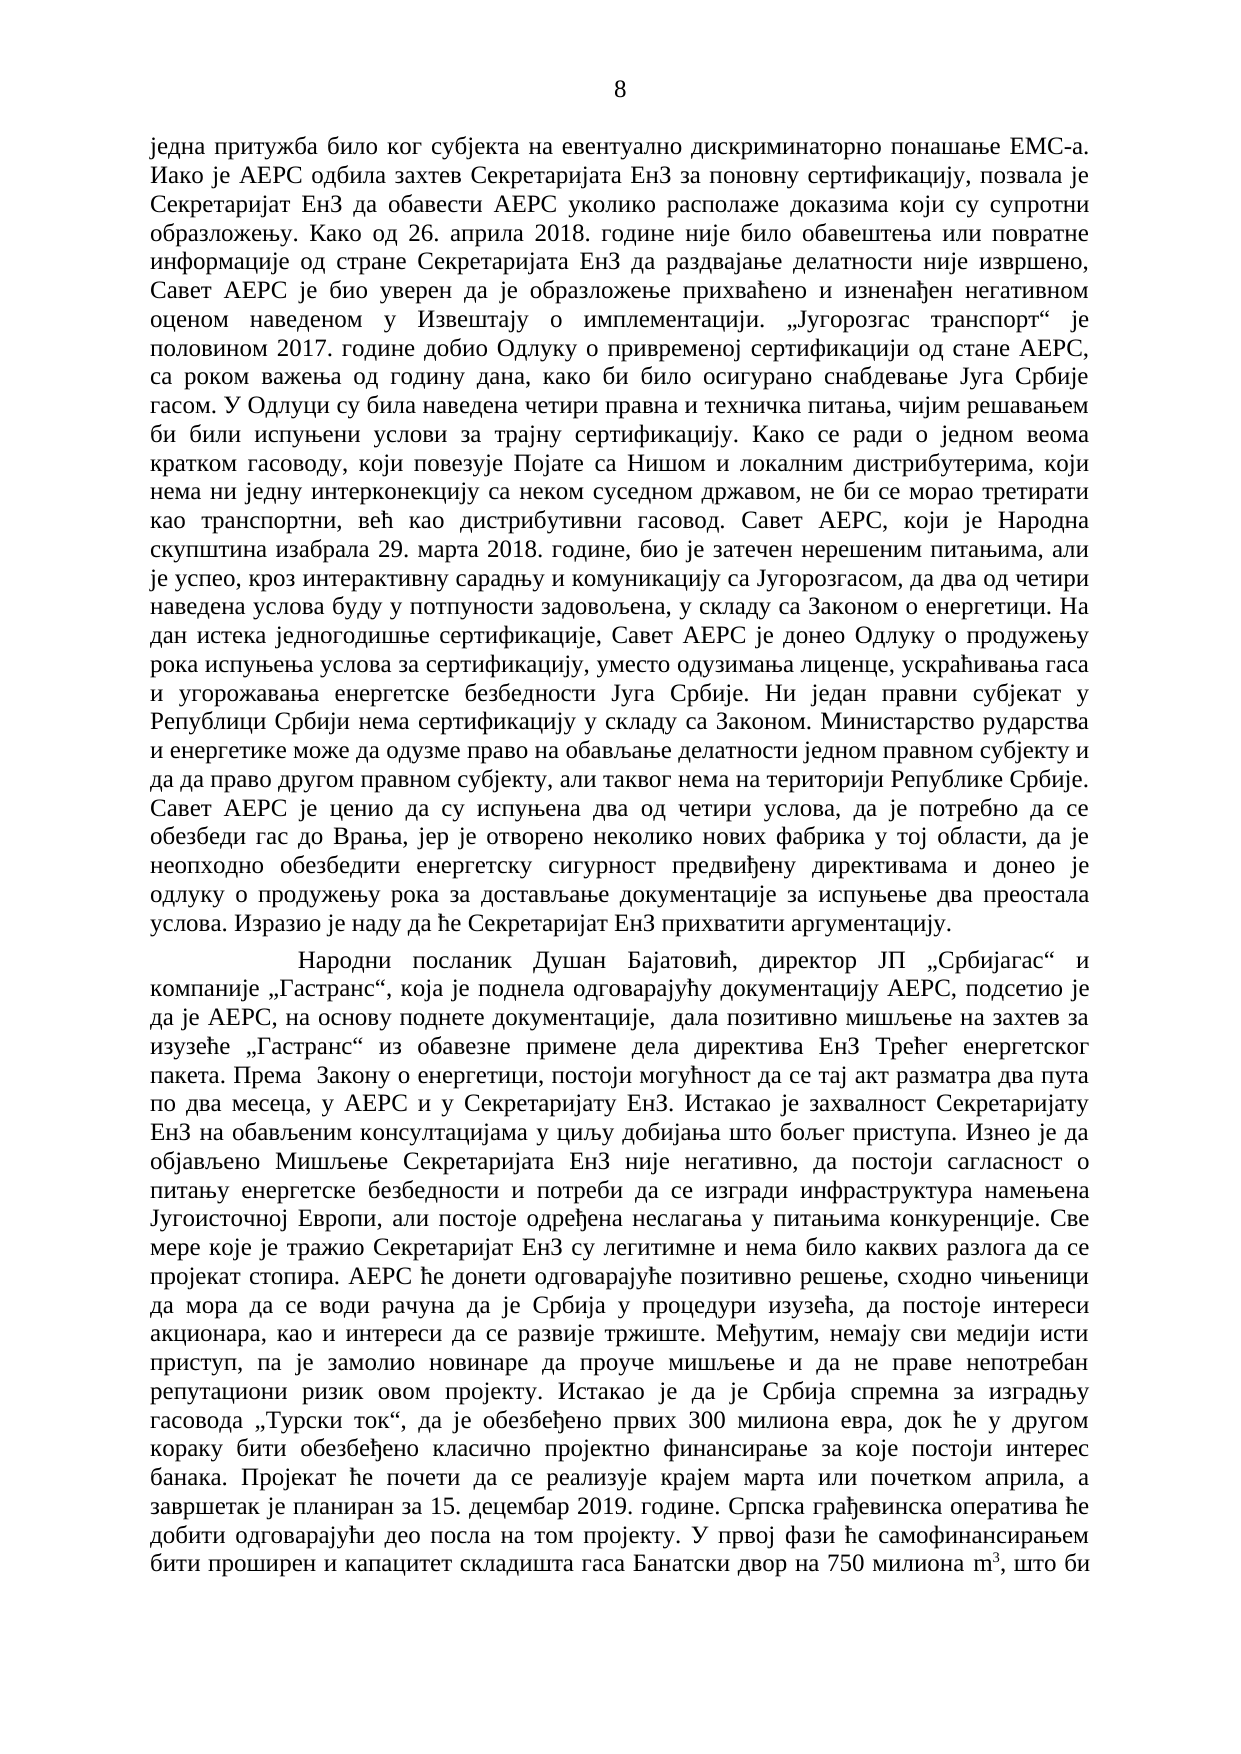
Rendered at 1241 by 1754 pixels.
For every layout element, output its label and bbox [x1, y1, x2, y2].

text [150, 945, 1090, 1577]
text [150, 131, 1090, 936]
